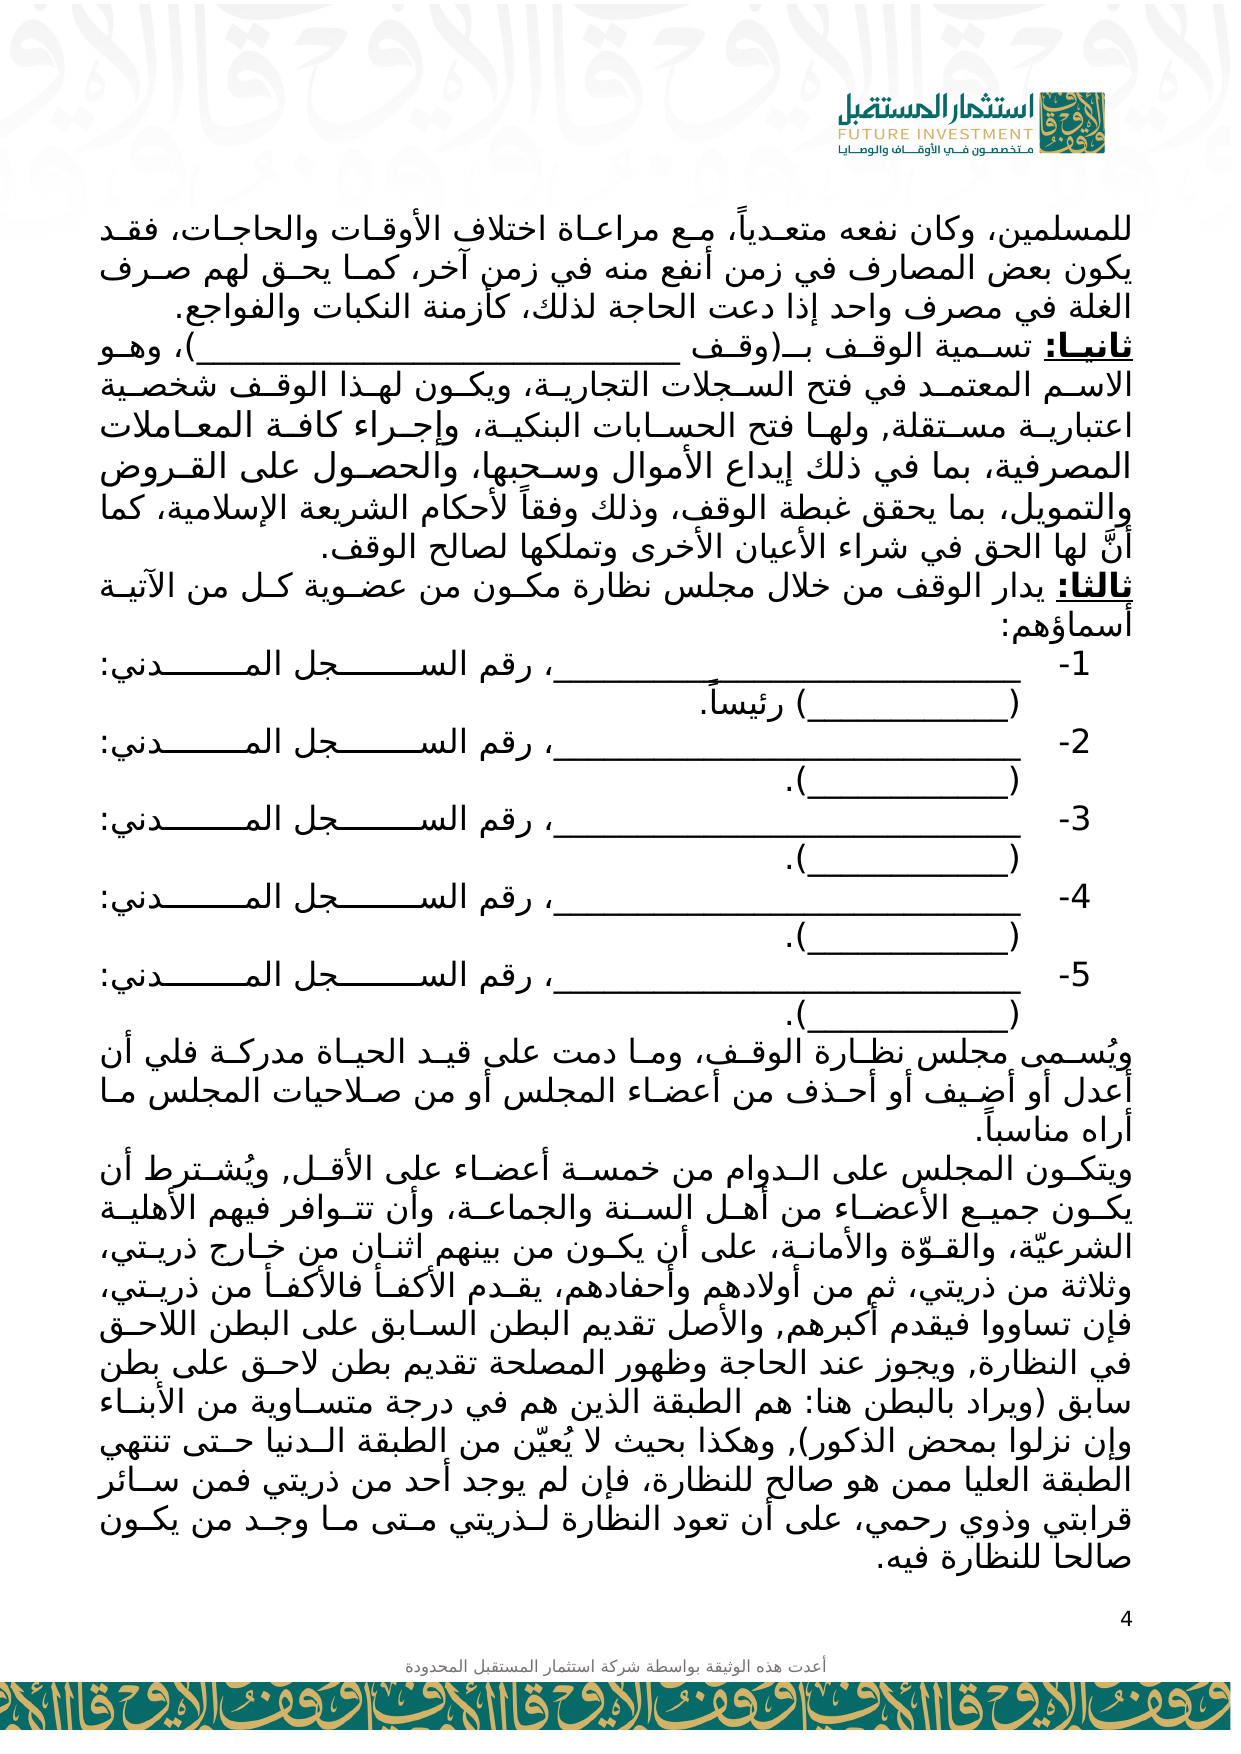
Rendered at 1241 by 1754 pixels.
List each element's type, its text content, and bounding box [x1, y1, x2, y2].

picture [0, 4, 1231, 307]
list ____________________________، رقم السجل المدني: (____________). [99, 955, 1058, 1033]
picture [0, 1682, 1231, 1730]
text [99, 210, 1133, 326]
text ثانيا: تسمية الوقف بـ(وقف _____________________________)، وهو الاسم المعتمد في فتح السجلات التجارية، ويكون لهذا الوقف شخصية اعتبارية مستقلة, ولها فتح الحسابات البنكية، وإجراء كافة المعاملات المصرفية، بما في ذلك إيداع الأموال وسحبها، والحصول على القروض والتمويل، بما يحقق غبطة الوقف، وذلك وفقاً لأحكام الشريعة الإسلامية، كما أنَّ لها الحق في شراء الأعيان الأخرى وتملكها لصالح الوقف. [99, 326, 1133, 567]
list ويتكون المجلس على الدوام من خمسة أعضاء على الأقل, ويُشترط أن يكون جميع الأعضاء من أهل السنة والجماعة، وأن تتوافر فيهم الأهلية الشرعيّة، والقوّة والأمانة، على أن يكون من بينهم اثنان من خارج ذريتي، وثلاثة من ذريتي، ثم من أولادهم وأحفادهم، يقدم الأكفأ فالأكفأ من ذريتي، فإن تساووا فيقدم أكبرهم, والأصل تقديم البطن السابق على البطن اللاحق في النظارة, ويجوز عند الحاجة وظهور المصلحة تقديم بطن لاحق على بطن سابق (ويراد بالبطن هنا: هم الطبقة الذين هم في درجة متساوية من الأبناء وإن نزلوا بمحض الذكور), وهكذا بحيث لا يُعيّن من الطبقة الدنيا حتى تنتهي الطبقة العليا ممن هو صالح للنظارة، فإن لم يوجد أحد من ذريتي فمن سائر قرابتي وذوي رحمي، على أن تعود النظارة لذريتي متى ما وجد من يكون صالحا للنظارة فيه. [99, 1149, 1133, 1577]
list ويُسمى مجلس نظارة الوقف، وما دمت على قيد الحياة مدركة فلي أن أعدل أو أضيف أو أحذف من أعضاء المجلس أو من صلاحيات المجلس ما أراه مناسباً. [99, 1033, 1133, 1149]
list ____________________________، رقم السجل المدني: (____________). [99, 800, 1058, 877]
text ثالثا: يدار الوقف من خلال مجلس نظارة مكون من عضوية كل من الآتية أسماؤهم: [99, 567, 1133, 644]
list ____________________________، رقم السجل المدني: (____________) رئيساً. [99, 644, 1058, 722]
list ____________________________، رقم السجل المدني: (____________). [99, 877, 1058, 955]
list ____________________________، رقم السجل المدني: (____________). [99, 722, 1058, 800]
